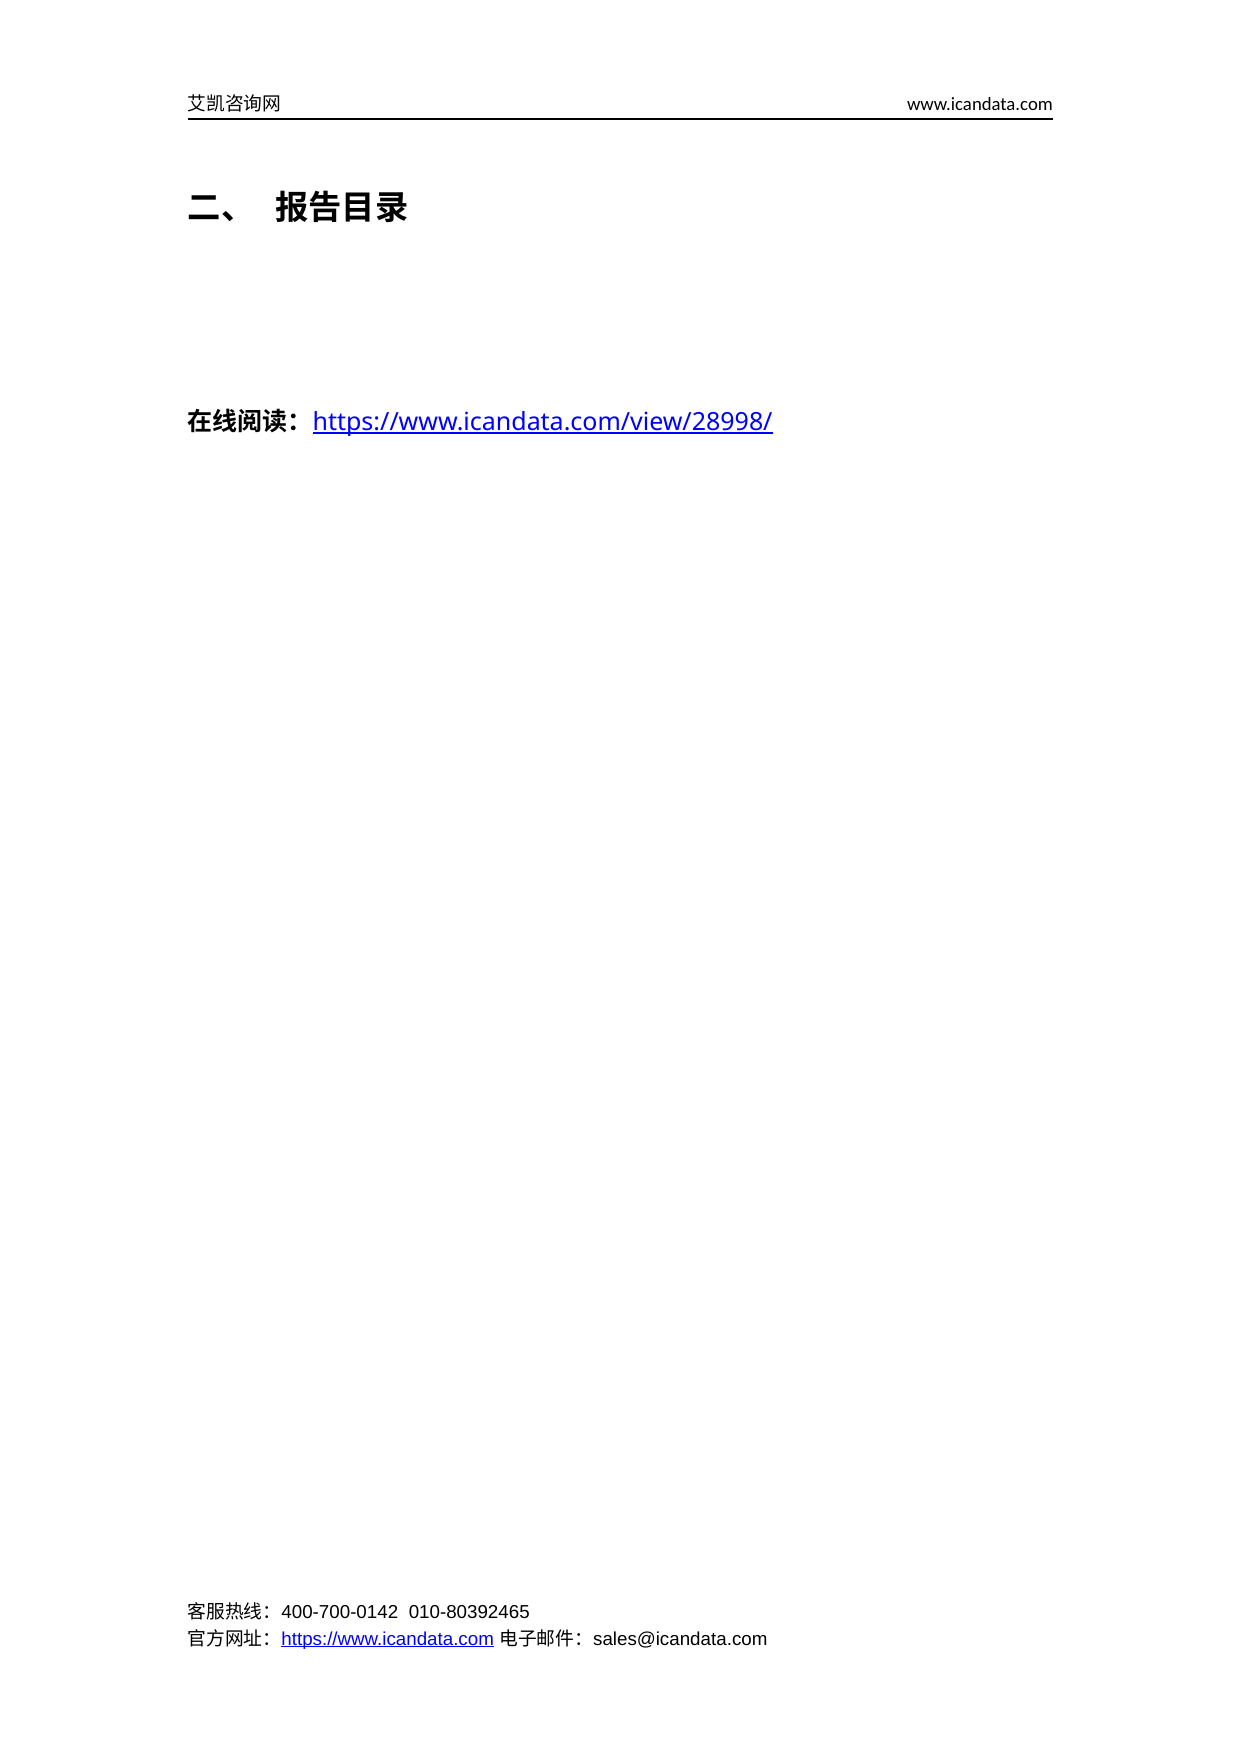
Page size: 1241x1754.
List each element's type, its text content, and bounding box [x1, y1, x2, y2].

subtitle 报告目录 [187, 172, 1053, 237]
text 在线阅读：https://www.icandata.com/view/28998/ [187, 387, 1053, 452]
